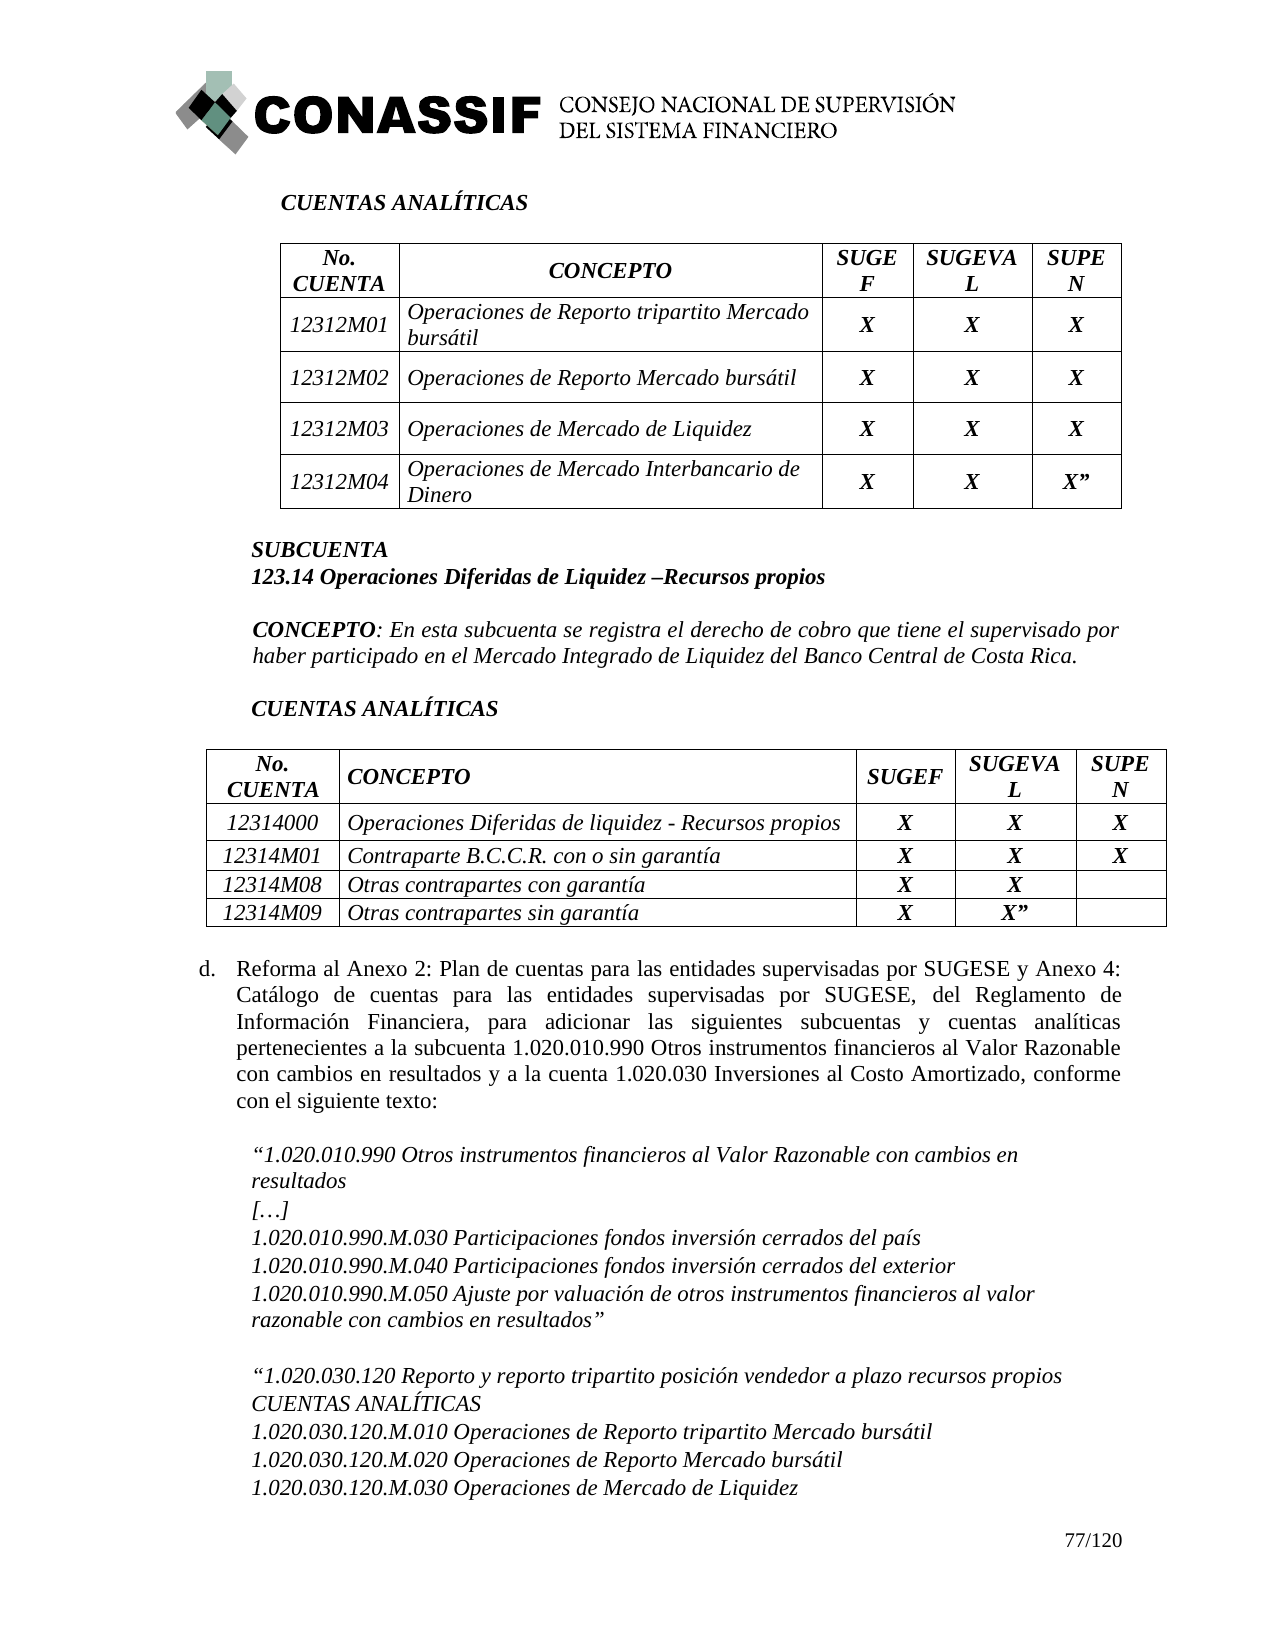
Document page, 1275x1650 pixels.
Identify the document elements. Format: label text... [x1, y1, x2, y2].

table_cell Operaciones de Reporto Mercado bursátil [400, 352, 822, 402]
table_cell 12314M08 [207, 871, 339, 897]
table_cell X [823, 352, 913, 402]
table_cell X [857, 804, 955, 840]
table_cell Otras contrapartes sin garantía [340, 899, 856, 926]
table_header SUPEN [1077, 750, 1166, 803]
table_header CONCEPTO [400, 244, 822, 297]
table_cell Operaciones de Mercado Interbancario de Dinero [400, 455, 822, 507]
table_header No. CUENTA [207, 750, 339, 803]
list Reforma al Anexo 2: Plan de cuentas para las entidades supervisadas por SUGESE y Anexo 4: Catálogo de cuentas para las entidades supervisadas por SUGESE, del Reglamento de Información Financiera, para adicionar las siguientes subcuentas y cuentas analíticas pertenecientes a la subcuenta 1.020.010.990 Otros instrumentos financieros al Valor Razonable con cambios en resultados y a la cuenta 1.020.030 Inversiones al Costo Amortizado, conforme con el siguiente texto: [199, 955, 1122, 1113]
text 1.020.030.120.M.030 Operaciones de Mercado de Liquidez [251, 1474, 1122, 1501]
table_cell X [1077, 841, 1166, 869]
table_cell Operaciones de Mercado de Liquidez [400, 403, 822, 454]
table_header SUGEF [823, 244, 913, 297]
table_cell Otras contrapartes con garantía [340, 871, 856, 897]
text “1.020.010.990 Otros instrumentos financieros al Valor Razonable con cambios en resultados [251, 1141, 1122, 1194]
text “1.020.030.120 Reporto y reporto tripartito posición vendedor a plazo recursos propios [251, 1362, 1122, 1388]
table_cell X [914, 403, 1032, 454]
table_cell [1077, 899, 1166, 926]
table_cell X [823, 403, 913, 454]
text 1.020.030.120.M.010 Operaciones de Reporto tripartito Mercado bursátil [251, 1418, 1122, 1444]
table_cell 12314M01 [207, 841, 339, 869]
table_cell X [956, 841, 1076, 869]
table_cell Operaciones Diferidas de liquidez - Recursos propios [340, 804, 856, 840]
table_cell X [823, 298, 913, 351]
table_cell X [1033, 298, 1121, 351]
table_cell X [857, 899, 955, 926]
table_cell Operaciones de Reporto tripartito Mercado bursátil [400, 298, 822, 351]
table_cell X [1033, 352, 1121, 402]
table_cell 12312M02 [281, 352, 399, 402]
table_cell 12312M03 [281, 403, 399, 454]
table_cell X [956, 804, 1076, 840]
text 1.020.030.120.M.020 Operaciones de Reporto Mercado bursátil [251, 1446, 1122, 1472]
table_header SUGEF [857, 750, 955, 803]
table_cell X [914, 455, 1032, 507]
table_cell X [956, 871, 1076, 897]
table_cell X [1077, 804, 1166, 840]
table_cell X [914, 352, 1032, 402]
text 1.020.010.990.M.040 Participaciones fondos inversión cerrados del exterior [251, 1252, 1122, 1278]
table_cell X” [956, 899, 1076, 926]
table_cell X [1033, 403, 1121, 454]
text SUBCUENTA [251, 537, 1081, 563]
table_cell 12312M01 [281, 298, 399, 351]
table_header SUGEVAL [956, 750, 1076, 803]
text […] [251, 1196, 1122, 1222]
text 1.020.010.990.M.050 Ajuste por valuación de otros instrumentos financieros al valor razonable con cambios en resultados” [251, 1280, 1122, 1332]
table_cell 12314M09 [207, 899, 339, 926]
text CONCEPTO: En esta subcuenta se registra el derecho de cobro que tiene el supervisado por haber participado en el Mercado Integrado de Liquidez del Banco Central de Costa Rica. [252, 616, 1122, 668]
text CUENTAS ANALÍTICAS [251, 695, 1081, 721]
text 123.14 Operaciones Diferidas de Liquidez –Recursos propios [251, 563, 1081, 589]
table_cell Contraparte B.C.C.R. con o sin garantía [340, 841, 856, 869]
text 1.020.010.990.M.030 Participaciones fondos inversión cerrados del país [251, 1224, 1122, 1250]
table_header SUGEVAL [914, 244, 1032, 297]
text CUENTAS ANALÍTICAS [251, 1390, 1122, 1416]
table_cell [1077, 871, 1166, 897]
table_cell 12314000 [207, 804, 339, 840]
table_header SUPEN [1033, 244, 1121, 297]
table_cell X [857, 871, 955, 897]
table_cell X [914, 298, 1032, 351]
table_cell X [823, 455, 913, 507]
table_cell X” [1033, 455, 1121, 507]
table_cell X [857, 841, 955, 869]
table_header CONCEPTO [340, 750, 856, 803]
table_cell 12312M04 [281, 455, 399, 507]
table_header No. CUENTA [281, 244, 399, 297]
text CUENTAS ANALÍTICAS [281, 189, 1122, 215]
